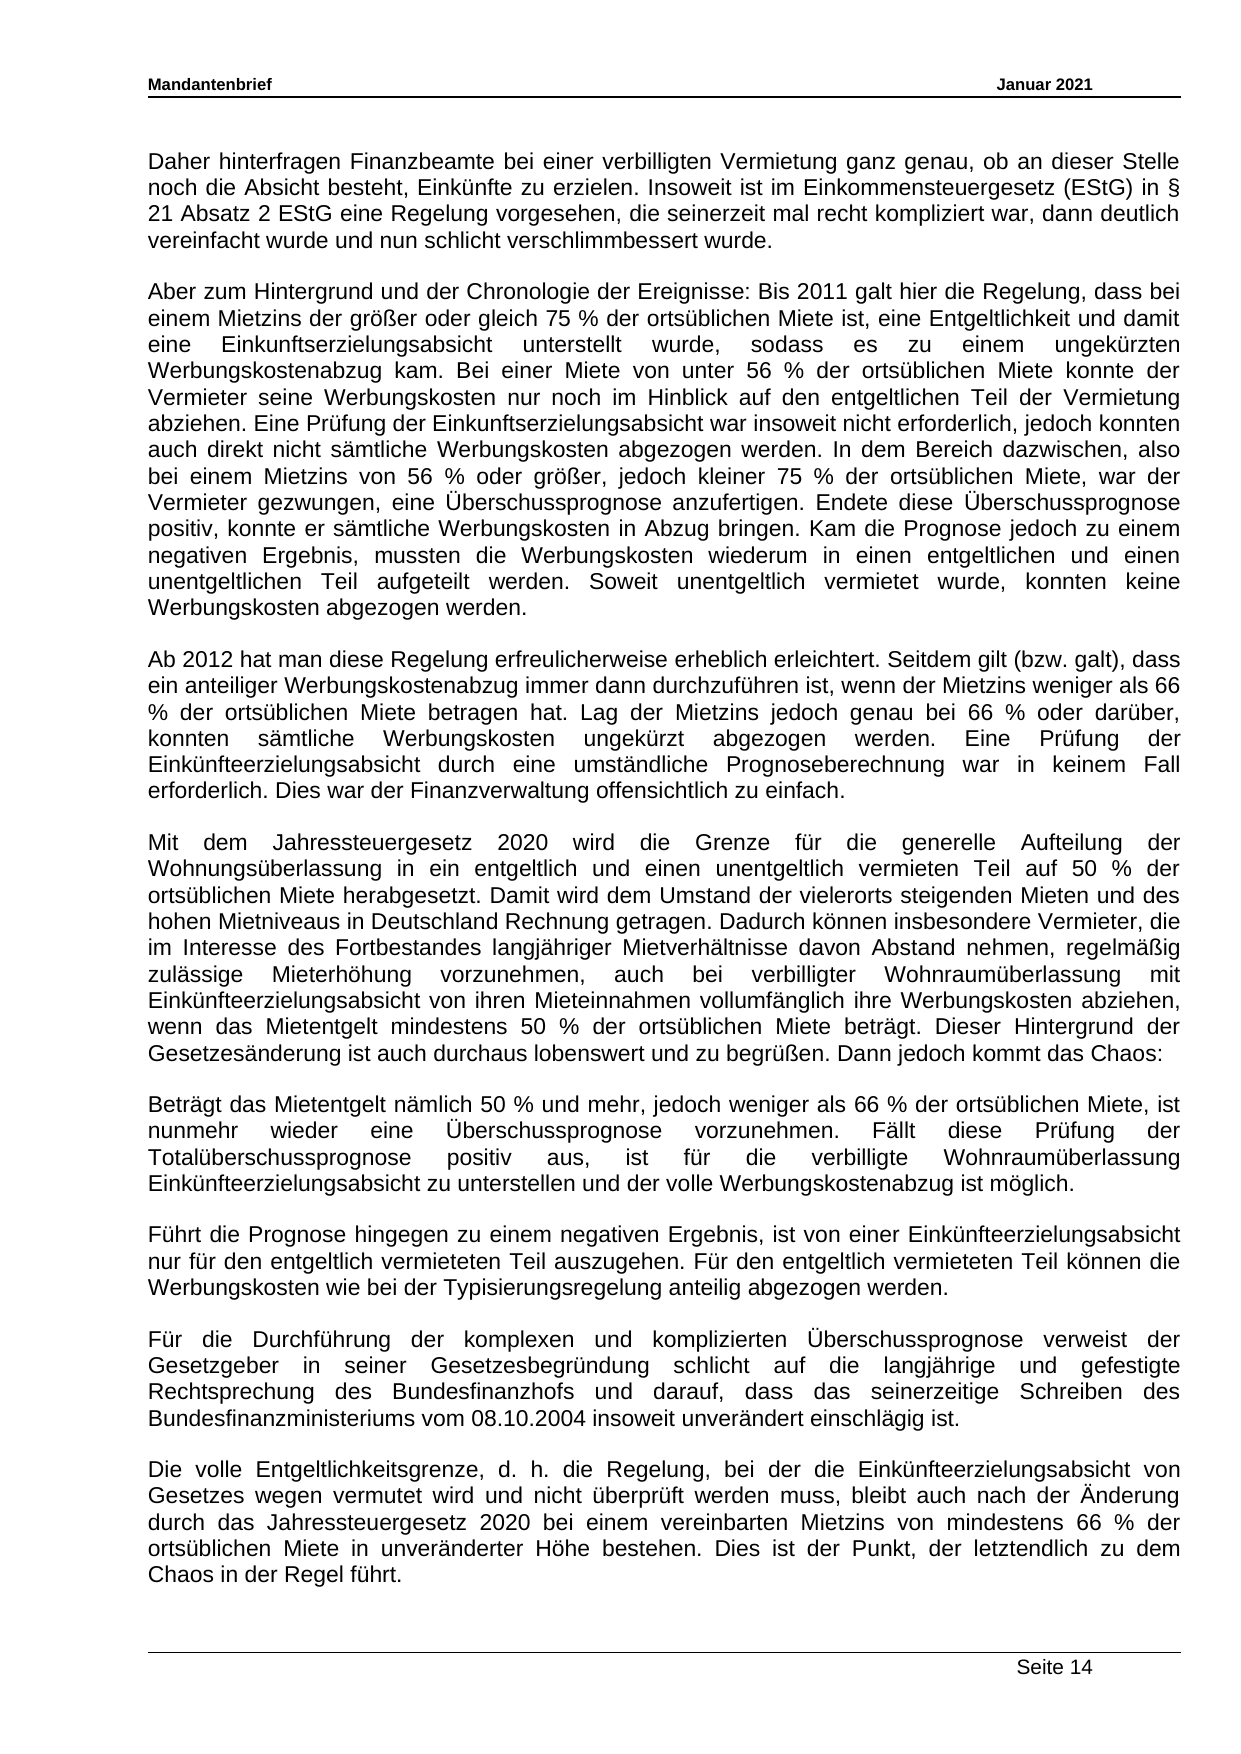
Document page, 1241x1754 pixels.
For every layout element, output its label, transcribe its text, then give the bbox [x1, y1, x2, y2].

text Für die Durchführung der komplexen und komplizierten Überschussprognose verweist der Gesetzgeber in seiner Gesetzesbegründung schlicht auf die langjährige und gefestigte Rechtsprechung des Bundesfinanzhofs und darauf, dass das seinerzeitige Schreiben des Bundesfinanzministeriums vom 08.10.2004 insoweit unverändert einschlägig ist. [148, 1326, 1181, 1431]
text Mit dem Jahressteuergesetz 2020 wird die Grenze für die generelle Aufteilung der Wohnungsüberlassung in ein entgeltlich und einen unentgeltlich vermieten Teil auf 50 % der ortsüblichen Miete herabgesetzt. Damit wird dem Umstand der vielerorts steigenden Mieten und des hohen Mietniveaus in Deutschland Rechnung getragen. Dadurch können insbesondere Vermieter, die im Interesse des Fortbestandes langjähriger Mietverhältnisse davon Abstand nehmen, regelmäßig zulässige Mieterhöhung vorzunehmen, auch bei verbilligter Wohnraumüberlassung mit Einkünfteerzielungsabsicht von ihren Mieteinnahmen vollumfänglich ihre Werbungskosten abziehen, wenn das Mietentgelt mindestens 50 % der ortsüblichen Miete beträgt. Dieser Hintergrund der Gesetzesänderung ist auch durchaus lobenswert und zu begrüßen. Dann jedoch kommt das Chaos: [148, 829, 1181, 1066]
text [148, 148, 1181, 253]
text Führt die Prognose hingegen zu einem negativen Ergebnis, ist von einer Einkünfteerzielungsabsicht nur für den entgeltlich vermieteten Teil auszugehen. Für den entgeltlich vermieteten Teil können die Werbungskosten wie bei der Typisierungsregelung anteilig abgezogen werden. [148, 1221, 1181, 1301]
text Die volle Entgeltlichkeitsgrenze, d. h. die Regelung, bei der die Einkünfteerzielungsabsicht von Gesetzes wegen vermutet wird und nicht überprüft werden muss, bleibt auch nach der Änderung durch das Jahressteuergesetz 2020 bei einem vereinbarten Mietzins von mindestens 66 % der ortsüblichen Miete in unveränderter Höhe bestehen. Dies ist der Punkt, der letztendlich zu dem Chaos in der Regel führt. [148, 1456, 1181, 1588]
text Beträgt das Mietentgelt nämlich 50 % und mehr, jedoch weniger als 66 % der ortsüblichen Miete, ist nunmehr wieder eine Überschussprognose vorzunehmen. Fällt diese Prüfung der Totalüberschussprognose positiv aus, ist für die verbilligte Wohnraumüberlassung Einkünfteerzielungsabsicht zu unterstellen und der volle Werbungskostenabzug ist möglich. [148, 1091, 1181, 1196]
text Ab 2012 hat man diese Regelung erfreulicherweise erheblich erleichtert. Seitdem gilt (bzw. galt), dass ein anteiliger Werbungskostenabzug immer dann durchzuführen ist, wenn der Mietzins weniger als 66 % der ortsüblichen Miete betragen hat. Lag der Mietzins jedoch genau bei 66 % oder darüber, konnten sämtliche Werbungskosten ungekürzt abgezogen werden. Eine Prüfung der Einkünfteerzielungsabsicht durch eine umständliche Prognoseberechnung war in keinem Fall erforderlich. Dies war der Finanzverwaltung offensichtlich zu einfach. [148, 646, 1181, 804]
text Aber zum Hintergrund und der Chronologie der Ereignisse: Bis 2011 galt hier die Regelung, dass bei einem Mietzins der größer oder gleich 75 % der ortsüblichen Miete ist, eine Entgeltlichkeit und damit eine Einkunftserzielungsabsicht unterstellt wurde, sodass es zu einem ungekürzten Werbungskostenabzug kam. Bei einer Miete von unter 56 % der ortsüblichen Miete konnte der Vermieter seine Werbungskosten nur noch im Hinblick auf den entgeltlichen Teil der Vermietung abziehen. Eine Prüfung der Einkunftserzielungsabsicht war insoweit nicht erforderlich, jedoch konnten auch direkt nicht sämtliche Werbungskosten abgezogen werden. In dem Bereich dazwischen, also bei einem Mietzins von 56 % oder größer, jedoch kleiner 75 % der ortsüblichen Miete, war der Vermieter gezwungen, eine Überschussprognose anzufertigen. Endete diese Überschussprognose positiv, konnte er sämtliche Werbungskosten in Abzug bringen. Kam die Prognose jedoch zu einem negativen Ergebnis, mussten die Werbungskosten wiederum in einen entgeltlichen und einen unentgeltlichen Teil aufgeteilt werden. Soweit unentgeltlich vermietet wurde, konnten keine Werbungskosten abgezogen werden. [148, 278, 1181, 621]
